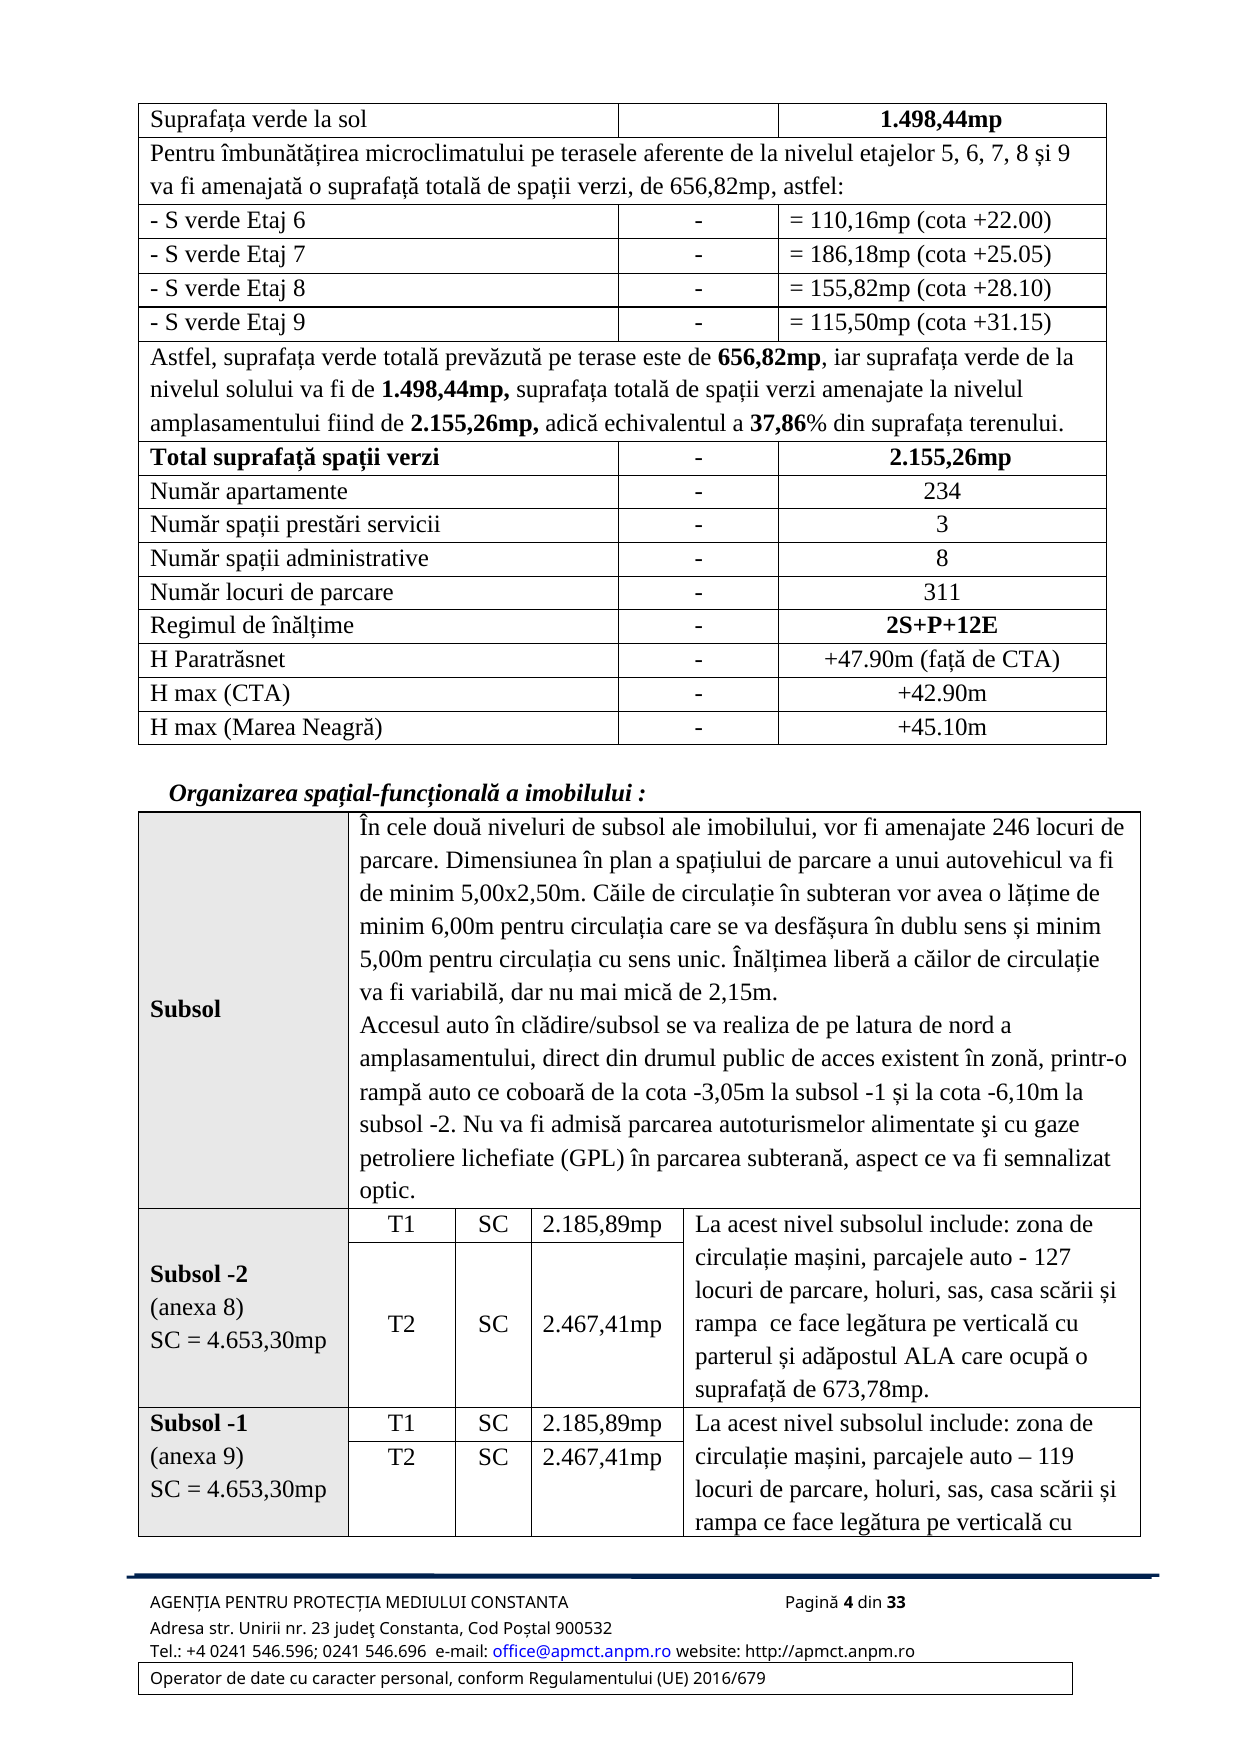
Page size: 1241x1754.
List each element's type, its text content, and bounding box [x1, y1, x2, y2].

table_cell SC [456, 1243, 531, 1407]
table_cell La acest nivel subsolul include: zona de circulație mașini, parcajele auto – 119 locuri de parcare, holuri, sas, casa scării și rampa ce face legătura pe verticală cu parterul. [684, 1408, 1140, 1536]
table_cell 2.467,41mp [532, 1442, 683, 1536]
table_cell +47.90m (față de CTA) [779, 644, 1106, 677]
table_cell Pentru îmbunătățirea microclimatului pe terasele aferente de la nivelul etajelor 5, 6, 7, 8 și 9 va fi amenajată o suprafață totală de spații verzi, de 656,82mp, astfel: [139, 138, 1106, 204]
table_cell Astfel, suprafața verde totală prevăzută pe terase este de 656,82mp, iar suprafața verde de la nivelul solului va fi de 1.498,44mp, suprafața totală de spații verzi amenajate la nivelul amplasamentului fiind de 2.155,26mp, adică echivalentul a 37,86% din suprafața terenului. [139, 342, 1106, 441]
table_cell H max (CTA) [139, 678, 618, 711]
table_cell T1 [349, 1209, 455, 1242]
table_cell - [619, 205, 778, 238]
table_cell - [619, 577, 778, 609]
table_cell Suprafața verde la sol [139, 104, 618, 137]
table_cell Număr spații prestări servicii [139, 509, 618, 542]
table_cell Număr locuri de parcare [139, 577, 618, 609]
table_cell 234 [779, 476, 1106, 508]
table_cell 2.467,41mp [532, 1243, 683, 1407]
table_cell 2.185,89mp [532, 1209, 683, 1242]
table_cell - [619, 239, 778, 272]
table_cell = 110,16mp (cota +22.00) [779, 205, 1106, 238]
table_cell Regimul de înălțime [139, 610, 618, 643]
table_cell 1.498,44mp [779, 104, 1106, 137]
table_cell - [619, 610, 778, 643]
table_cell T2 [349, 1442, 455, 1536]
table_cell +45.10m [779, 712, 1106, 744]
table_cell = 115,50mp (cota +31.15) [779, 308, 1106, 341]
table_cell = 155,82mp (cota +28.10) [779, 274, 1106, 306]
table_header Subsol [139, 813, 348, 1208]
table_cell Număr apartamente [139, 476, 618, 508]
table_cell - S verde Etaj 7 [139, 239, 618, 272]
table_cell T2 [349, 1243, 455, 1407]
table_cell 2.155,26mp [779, 442, 1106, 475]
table_cell 311 [779, 577, 1106, 609]
table_cell - S verde Etaj 8 [139, 274, 618, 306]
table_cell - [619, 442, 778, 475]
table_cell - [619, 308, 778, 341]
table_header În cele două niveluri de subsol ale imobilului, vor fi amenajate 246 locuri de parcare. Dimensiunea în plan a spațiului de parcare a unui autovehicul va fi de minim 5,00x2,50m. Căile de circulație în subteran vor avea o lățime de minim 6,00m pentru circulația care se va desfășura în dublu sens și minim 5,00m pentru circulația cu sens unic. Înălțimea liberă a căilor de circulație va fi variabilă, dar nu mai mică de 2,15m. Accesul auto în clădire/subsol se va realiza de pe latura de nord a amplasamentului, direct din drumul public de acces existent în zonă, printr-o rampă auto ce coboară de la cota -3,05m la subsol -1 și la cota -6,10m la subsol -2. Nu va fi admisă parcarea autoturismelor alimentate şi cu gaze petroliere lichefiate (GPL) în parcarea subterană, aspect ce va fi semnalizat optic. [349, 813, 1140, 1208]
table_cell SC [456, 1209, 531, 1242]
table_cell - [619, 644, 778, 677]
text Organizarea spațial-funcțională a imobilului : [150, 778, 1152, 807]
table_cell - S verde Etaj 6 [139, 205, 618, 238]
table_cell - [619, 509, 778, 542]
table_cell - [619, 476, 778, 508]
table_cell [619, 104, 778, 137]
table_cell SC [456, 1408, 531, 1441]
table_cell 2.185,89mp [532, 1408, 683, 1441]
table_cell 8 [779, 543, 1106, 576]
table_cell T1 [349, 1408, 455, 1441]
table_cell Total suprafață spații verzi [139, 442, 618, 475]
table_cell La acest nivel subsolul include: zona de circulație mașini, parcajele auto - 127 locuri de parcare, holuri, sas, casa scării și rampa ce face legătura pe verticală cu parterul și adăpostul ALA care ocupă o suprafață de 673,78mp. [684, 1209, 1140, 1407]
table_cell - [619, 274, 778, 306]
table_cell - S verde Etaj 9 [139, 308, 618, 341]
table_cell H Paratrăsnet [139, 644, 618, 677]
table_cell 3 [779, 509, 1106, 542]
table_cell SC [456, 1442, 531, 1536]
table_cell Subsol -1 (anexa 9) SC = 4.653,30mp [139, 1408, 348, 1536]
table_cell 2S+P+12E [779, 610, 1106, 643]
table_cell - [619, 678, 778, 711]
table_cell Număr spații administrative [139, 543, 618, 576]
table_cell - [619, 712, 778, 744]
table_cell = 186,18mp (cota +25.05) [779, 239, 1106, 272]
table_cell - [619, 543, 778, 576]
table_cell Subsol -2 (anexa 8) SC = 4.653,30mp [139, 1209, 348, 1407]
table_cell +42.90m [779, 678, 1106, 711]
table_cell H max (Marea Neagră) [139, 712, 618, 744]
